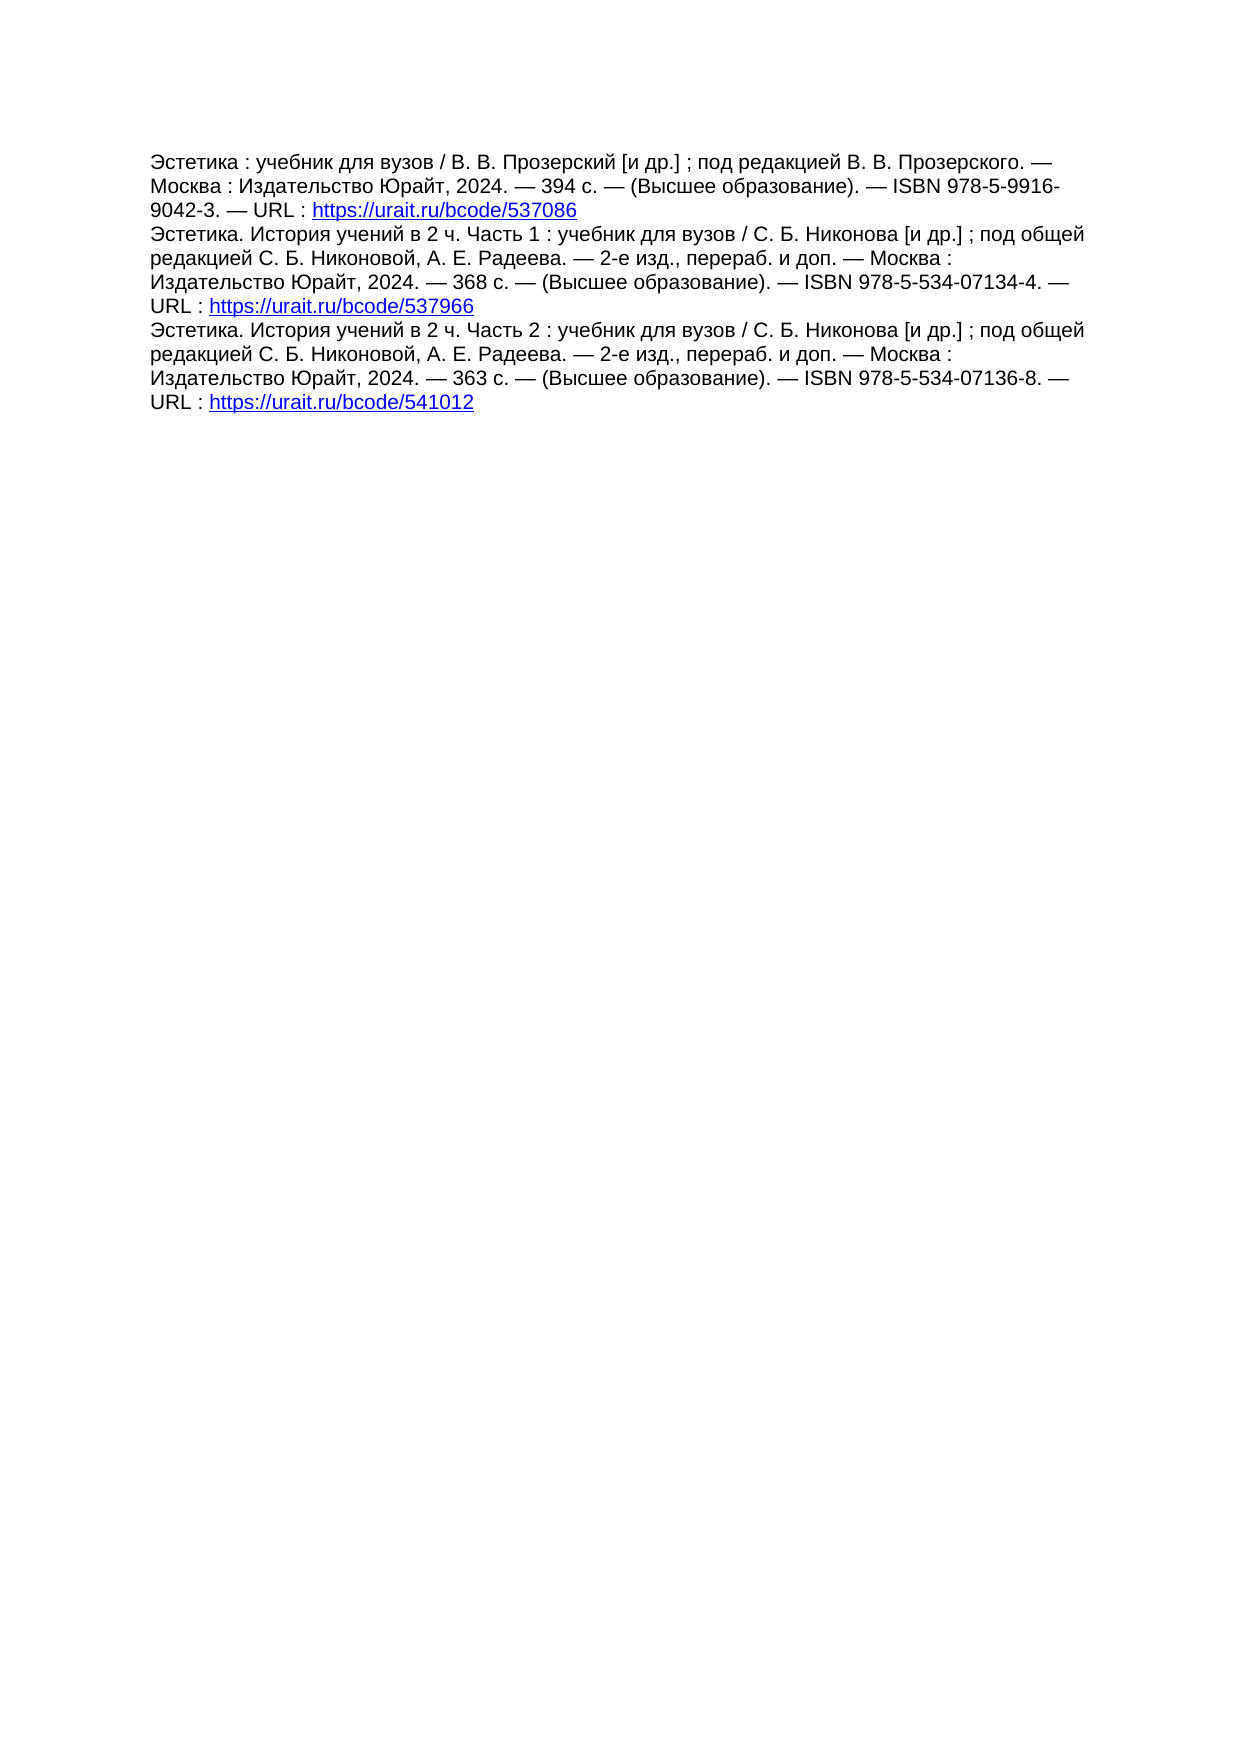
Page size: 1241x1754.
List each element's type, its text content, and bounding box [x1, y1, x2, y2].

text Эстетика. История учений в 2 ч. Часть 2 : учебник для вузов / С. Б. Никонова [и др.] ; под общей редакцией С. Б. Никоновой, А. Е. Радеева. — 2-е изд., перераб. и доп. — Москва : Издательство Юрайт, 2024. — 363 с. — (Высшее образование). — ISBN 978-5-534-07136-8. — URL : https://urait.ru/bcode/541012 [150, 318, 1090, 413]
text Эстетика. История учений в 2 ч. Часть 1 : учебник для вузов / С. Б. Никонова [и др.] ; под общей редакцией С. Б. Никоновой, А. Е. Радеева. — 2-е изд., перераб. и доп. — Москва : Издательство Юрайт, 2024. — 368 с. — (Высшее образование). — ISBN 978-5-534-07134-4. — URL : https://urait.ru/bcode/537966 [150, 222, 1090, 318]
text Эстетика : учебник для вузов / В. В. Прозерский [и др.] ; под редакцией В. В. Прозерского. — Москва : Издательство Юрайт, 2024. — 394 с. — (Высшее образование). — ISBN 978-5-9916-9042-3. — URL : https://urait.ru/bcode/537086 [150, 150, 1090, 222]
